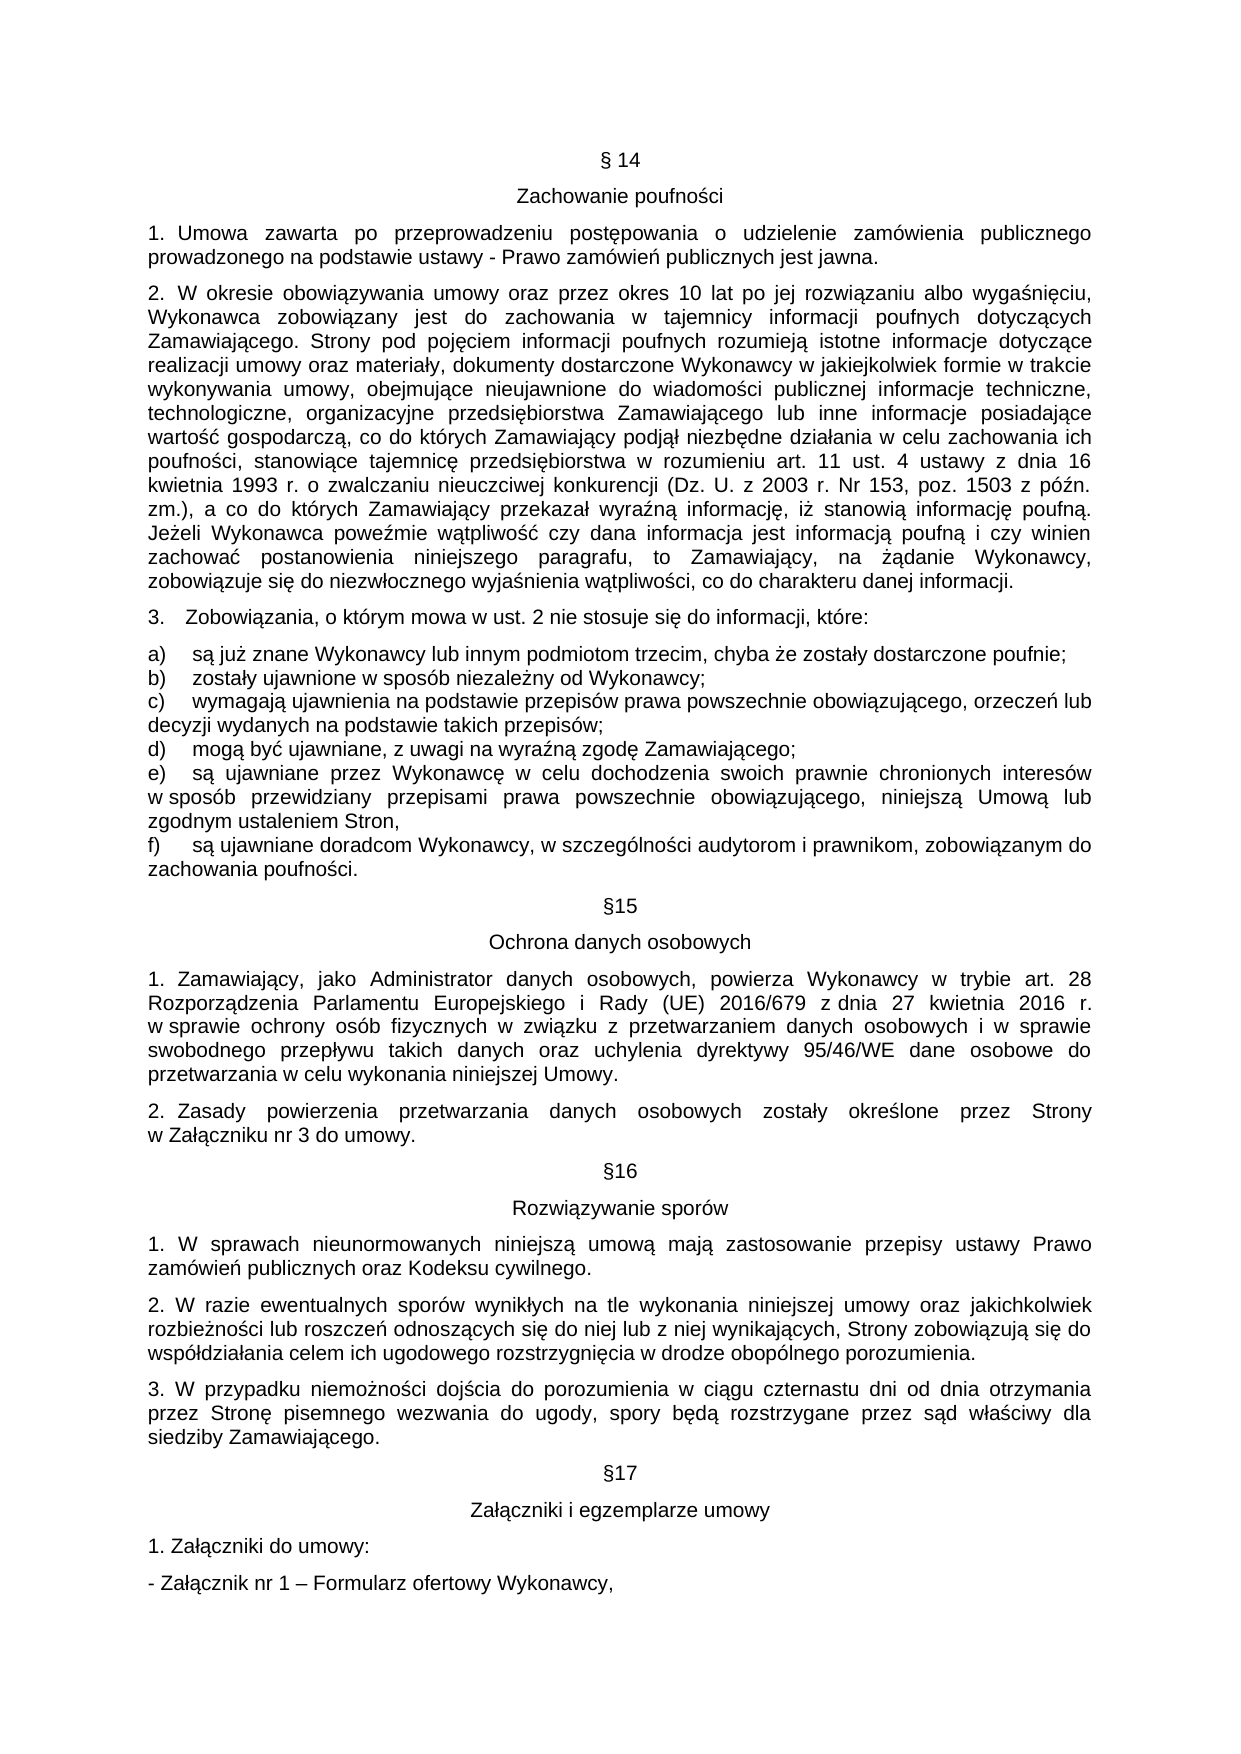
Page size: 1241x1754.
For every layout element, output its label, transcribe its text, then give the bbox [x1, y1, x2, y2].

text 1. W sprawach nieunormowanych niniejszą umową mają zastosowanie przepisy ustawy Prawo zamówień publicznych oraz Kodeksu cywilnego. [148, 1232, 1093, 1280]
text Ochrona danych osobowych [148, 930, 1093, 954]
list Zamawiający, jako Administrator danych osobowych, powierza Wykonawcy w trybie art. 28 Rozporządzenia Parlamentu Europejskiego i Rady (UE) 2016/679 z dnia 27 kwietnia 2016 r. w sprawie ochrony osób fizycznych w związku z przetwarzaniem danych osobowych i w sprawie swobodnego przepływu takich danych oraz uchylenia dyrektywy 95/46/WE dane osobowe do przetwarzania w celu wykonania niniejszej Umowy. [148, 966, 1093, 1086]
list Zachowanie poufności [148, 184, 1093, 208]
text § 14 [148, 148, 1093, 172]
text Załączniki i egzemplarze umowy [148, 1498, 1093, 1522]
text §17 [148, 1461, 1093, 1485]
text §15 [148, 893, 1093, 917]
list wymagają ujawnienia na podstawie przepisów prawa powszechnie obowiązującego, orzeczeń lub decyzji wydanych na podstawie takich przepisów; [148, 689, 1093, 737]
list Zasady powierzenia przetwarzania danych osobowych zostały określone przez Strony w Załączniku nr 3 do umowy. [148, 1099, 1093, 1147]
list zostały ujawnione w sposób niezależny od Wykonawcy; [148, 665, 1093, 689]
list mogą być ujawniane, z uwagi na wyraźną zgodę Zamawiającego; [148, 737, 1093, 761]
list są już znane Wykonawcy lub innym podmiotom trzecim, chyba że zostały dostarczone poufnie; [148, 641, 1093, 665]
text Rozwiązywanie sporów [148, 1196, 1093, 1219]
text Umowa zawarta po przeprowadzeniu postępowania o udzielenie zamówienia publicznego prowadzonego na podstawie ustawy - Prawo zamówień publicznych jest jawna. [148, 221, 1093, 268]
list są ujawniane doradcom Wykonawcy, w szczególności audytorom i prawnikom, zobowiązanym do zachowania poufności. [148, 833, 1093, 881]
text - Załącznik nr 1 – Formularz ofertowy Wykonawcy, [148, 1571, 1093, 1594]
text W okresie obowiązywania umowy oraz przez okres 10 lat po jej rozwiązaniu albo wygaśnięciu, Wykonawca zobowiązany jest do zachowania w tajemnicy informacji poufnych dotyczących Zamawiającego. Strony pod pojęciem informacji poufnych rozumieją istotne informacje dotyczące realizacji umowy oraz materiały, dokumenty dostarczone Wykonawcy w jakiejkolwiek formie w trakcie wykonywania umowy, obejmujące nieujawnione do wiadomości publicznej informacje techniczne, technologiczne, organizacyjne przedsiębiorstwa Zamawiającego lub inne informacje posiadające wartość gospodarczą, co do których Zamawiający podjął niezbędne działania w celu zachowania ich poufności, stanowiące tajemnicę przedsiębiorstwa w rozumieniu art. 11 ust. 4 ustawy z dnia 16 kwietnia 1993 r. o zwalczaniu nieuczciwej konkurencji (Dz. U. z 2003 r. Nr 153, poz. 1503 z późn. zm.), a co do których Zamawiający przekazał wyraźną informację, iż stanowią informację poufną. Jeżeli Wykonawca poweźmie wątpliwość czy dana informacja jest informacją poufną i czy winien zachować postanowienia niniejszego paragrafu, to Zamawiający, na żądanie Wykonawcy, zobowiązuje się do niezwłocznego wyjaśnienia wątpliwości, co do charakteru danej informacji. [148, 281, 1093, 592]
list są ujawniane przez Wykonawcę w celu dochodzenia swoich prawnie chronionych interesów w sposób przewidziany przepisami prawa powszechnie obowiązującego, niniejszą Umową lub zgodnym ustaleniem Stron, [148, 761, 1093, 833]
text 1. Załączniki do umowy: [148, 1534, 1093, 1558]
text §16 [148, 1159, 1093, 1183]
text Zobowiązania, o którym mowa w ust. 2 nie stosuje się do informacji, które: [148, 605, 1093, 629]
text 2. W razie ewentualnych sporów wynikłych na tle wykonania niniejszej umowy oraz jakichkolwiek rozbieżności lub roszczeń odnoszących się do niej lub z niej wynikających, Strony zobowiązują się do współdziałania celem ich ugodowego rozstrzygnięcia w drodze obopólnego porozumienia. [148, 1292, 1093, 1364]
text 3. W przypadku niemożności dojścia do porozumienia w ciągu czternastu dni od dnia otrzymania przez Stronę pisemnego wezwania do ugody, spory będą rozstrzygane przez sąd właściwy dla siedziby Zamawiającego. [148, 1377, 1093, 1449]
